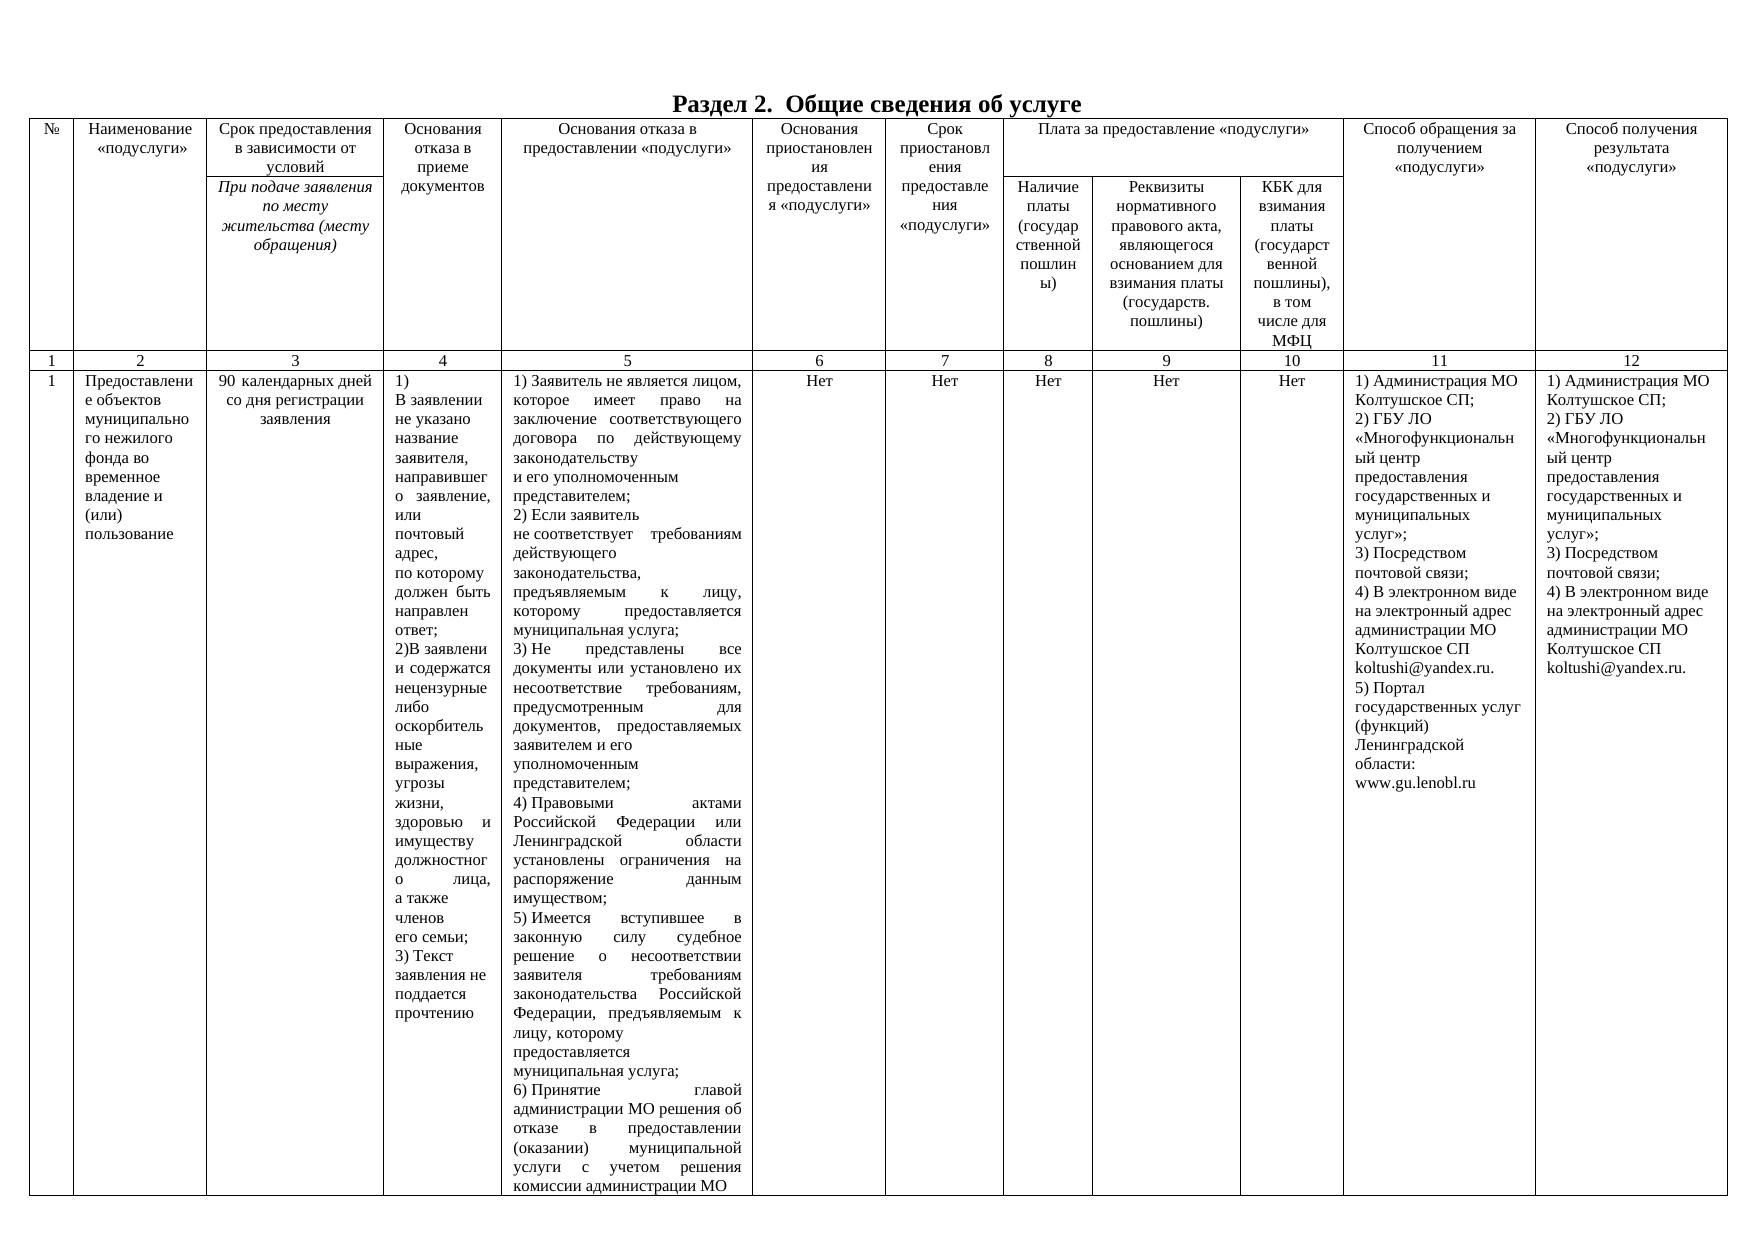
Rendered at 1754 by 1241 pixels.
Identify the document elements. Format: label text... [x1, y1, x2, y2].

table_cell 8 [1004, 351, 1092, 370]
table_header Основания отказа в предоставлении «подуслуги» [502, 119, 752, 349]
table_cell При подаче заявления по месту жительства (месту обращения) [207, 177, 383, 349]
table_header Основания отказа в приеме документов [384, 119, 501, 349]
table_cell 4 [384, 351, 501, 370]
table_cell 6 [753, 351, 885, 370]
table_cell Предоставление объектов муниципального нежилого фонда во временное владение и (или) пользование [74, 371, 206, 1195]
table_cell 90 календарных дней со дня регистрации заявления [207, 371, 383, 1195]
table_cell 1 [30, 371, 73, 1195]
table_cell Реквизиты нормативного правового акта, являющегося основанием для взимания платы (государств. пошлины) [1093, 177, 1240, 349]
table_cell Нет [1093, 371, 1240, 1195]
text Раздел 2. Общие сведения об услуге [118, 89, 1636, 117]
table_header Срок предоставления в зависимости от условий [207, 119, 383, 176]
table_header № [30, 119, 73, 349]
table_cell КБК для взимания платы (государственной пошлины), в том числе для МФЦ [1241, 177, 1343, 349]
table_header Плата за предоставление «подуслуги» [1004, 119, 1343, 176]
table_cell Нет [1241, 371, 1343, 1195]
table_cell 7 [886, 351, 1003, 370]
table_cell Нет [753, 371, 885, 1195]
table_header Срок приостановления предоставления «подуслуги» [886, 119, 1003, 349]
table_header Способ получения результата «подуслуги» [1536, 119, 1727, 349]
table_cell 9 [1093, 351, 1240, 370]
table_cell Нет [886, 371, 1003, 1195]
table_cell Наличие платы (государственной пошлины) [1004, 177, 1092, 349]
table_cell 1 [30, 351, 73, 370]
table_cell 2 [74, 351, 206, 370]
table_cell 1) Заявитель не является лицом, которое имеет право на заключение соответствующего договора по действующему законодательству и его уполномоченным представителем; 2) Если заявитель не соответствует требованиям действующего законодательства, предъявляемым к лицу, которому предоставляется муниципальная услуга; 3) Не представлены все документы или установлено их несоответствие требованиям, предусмотренным для документов, предоставляемых заявителем и его уполномоченным представителем; 4) Правовыми актами Российской Федерации или Ленинградской области установлены ограничения на распоряжение данным имуществом; 5) Имеется вступившее в законную силу судебное решение о несоответствии заявителя требованиям законодательства Российской Федерации, предъявляемым к лицу, которому предоставляется муниципальная услуга; 6) Принятие главой администрации МО решения об отказе в предоставлении (оказании) муниципальной услуги с учетом решения комиссии администрации МО [502, 371, 752, 1195]
table_cell 12 [1536, 351, 1727, 370]
table_cell 1) Администрация МО Колтушское СП; 2) ГБУ ЛО «Многофункциональный центр предоставления государственных и муниципальных услуг»; 3) Посредством почтовой связи; 4) В электронном виде на электронный адрес администрации МО Колтушское СП koltushi@yandex.ru. 5) Портал государственных услуг (функций) Ленинградской области: www.gu.lenobl.ru [1344, 371, 1535, 1195]
table_cell 10 [1241, 351, 1343, 370]
table_cell Нет [1004, 371, 1092, 1195]
table_cell 5 [502, 351, 752, 370]
table_header Способ обращения за получением «подуслуги» [1344, 119, 1535, 349]
table_header Основания приостановления предоставления «подуслуги» [753, 119, 885, 349]
table_cell 1) В заявлении не указано название заявителя, направившего заявление, или почтовый адрес, по которому должен быть направлен ответ; 2)В заявлении содержатся нецензурные либо оскорбительные выражения, угрозы жизни, здоровью и имуществу должностного лица, а также членов его семьи; 3) Текст заявления не поддается прочтению [384, 371, 501, 1195]
table_cell 1) Администрация МО Колтушское СП; 2) ГБУ ЛО «Многофункциональный центр предоставления государственных и муниципальных услуг»; 3) Посредством почтовой связи; 4) В электронном виде на электронный адрес администрации МО Колтушское СП koltushi@yandex.ru. [1536, 371, 1727, 1195]
table_cell 3 [207, 351, 383, 370]
table_header Наименование «подуслуги» [74, 119, 206, 349]
table_cell 11 [1344, 351, 1535, 370]
